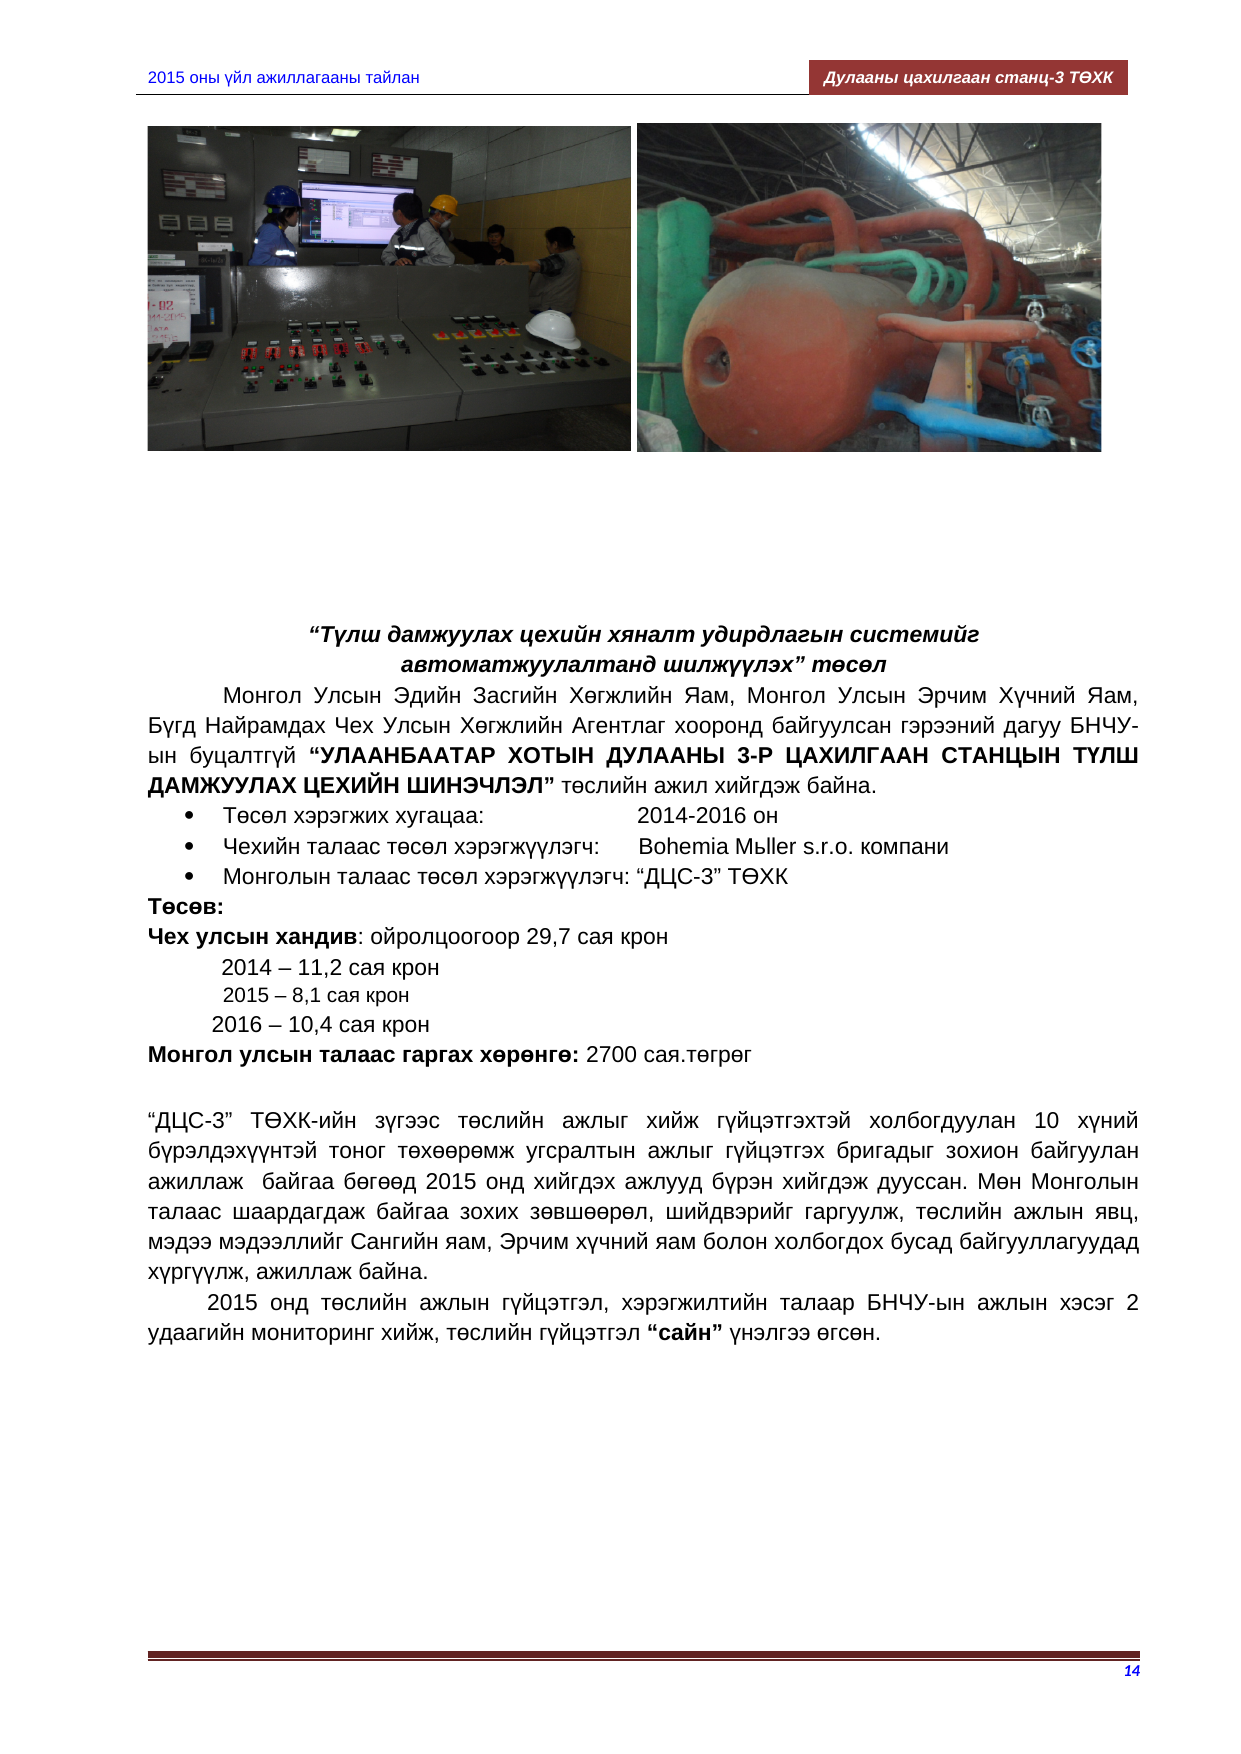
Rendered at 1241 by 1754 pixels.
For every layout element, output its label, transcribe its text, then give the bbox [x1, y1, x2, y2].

text 2016 – 10,4 сая крон [148, 1011, 1140, 1037]
text Монгол Улсын Эдийн Засгийн Хөгжлийн Яам, Монгол Улсын Эрчим Хүчний Яам, Бүгд Найрамдах Чех Улсын Хөгжлийн Агентлаг хооронд байгуулсан гэрээний дагуу БНЧУ-ын буцалтгүй “УЛААНБААТАР ХОТЫН ДУЛААНЫ 3-Р ЦАХИЛГААН СТАНЦЫН ТҮЛШ ДАМЖУУЛАХ ЦЕХИЙН ШИНЭЧЛЭЛ” төслийн ажил хийгдэж байна. [148, 682, 1140, 798]
list Төсөл хэрэгжих хугацаа: 2014-2016 он [185, 802, 1140, 829]
text Төсөв: [148, 893, 1140, 919]
list Чехийн талаас төсөл хэрэгжүүлэгч: Bohemia Mьller s.r.o. компани [185, 833, 1140, 859]
text “Түлш дамжуулах цехийн хяналт удирдлагын системийг [148, 621, 1140, 647]
text автоматжуулалтанд шилжүүлэх” төсөл [148, 651, 1140, 678]
text Монгол улсын талаас гаргах хөрөнгө: 2700 сая.төгрөг [148, 1041, 1140, 1067]
text 2015 онд төслийн ажлын гүйцэтгэл, хэрэгжилтийн талаар БНЧУ-ын ажлын хэсэг 2 удаагийн мониторинг хийж, төслийн гүйцэтгэл “сайн” үнэлгээ өгсөн. [148, 1288, 1140, 1345]
text Чех улсын хандив: ойролцоогоор 29,7 сая крон [148, 923, 1140, 949]
text “ДЦС-3” ТӨХК-ийн зүгээс төслийн ажлыг хийж гүйцэтгэхтэй холбогдуулан 10 хүний бүрэлдэхүүнтэй тоног төхөөрөмж угсралтын ажлыг гүйцэтгэх бригадыг зохион байгуулан ажиллаж байгаа бөгөөд 2015 онд хийгдэх ажлууд бүрэн хийгдэж дууссан. Мөн Монголын талаас шаардагдаж байгаа зохих зөвшөөрөл, шийдвэрийг гаргуулж, төслийн ажлын явц, мэдээ мэдээллийг Сангийн яам, Эрчим хүчний яам болон холбогдох бусад байгууллагуудад хүргүүлж, ажиллаж байна. [148, 1107, 1140, 1284]
list Монголын талаас төсөл хэрэгжүүлэгч: “ДЦС-3” ТӨХК [185, 863, 1140, 889]
text 2014 – 11,2 сая крон 2015 – 8,1 сая крон [221, 953, 1140, 1007]
